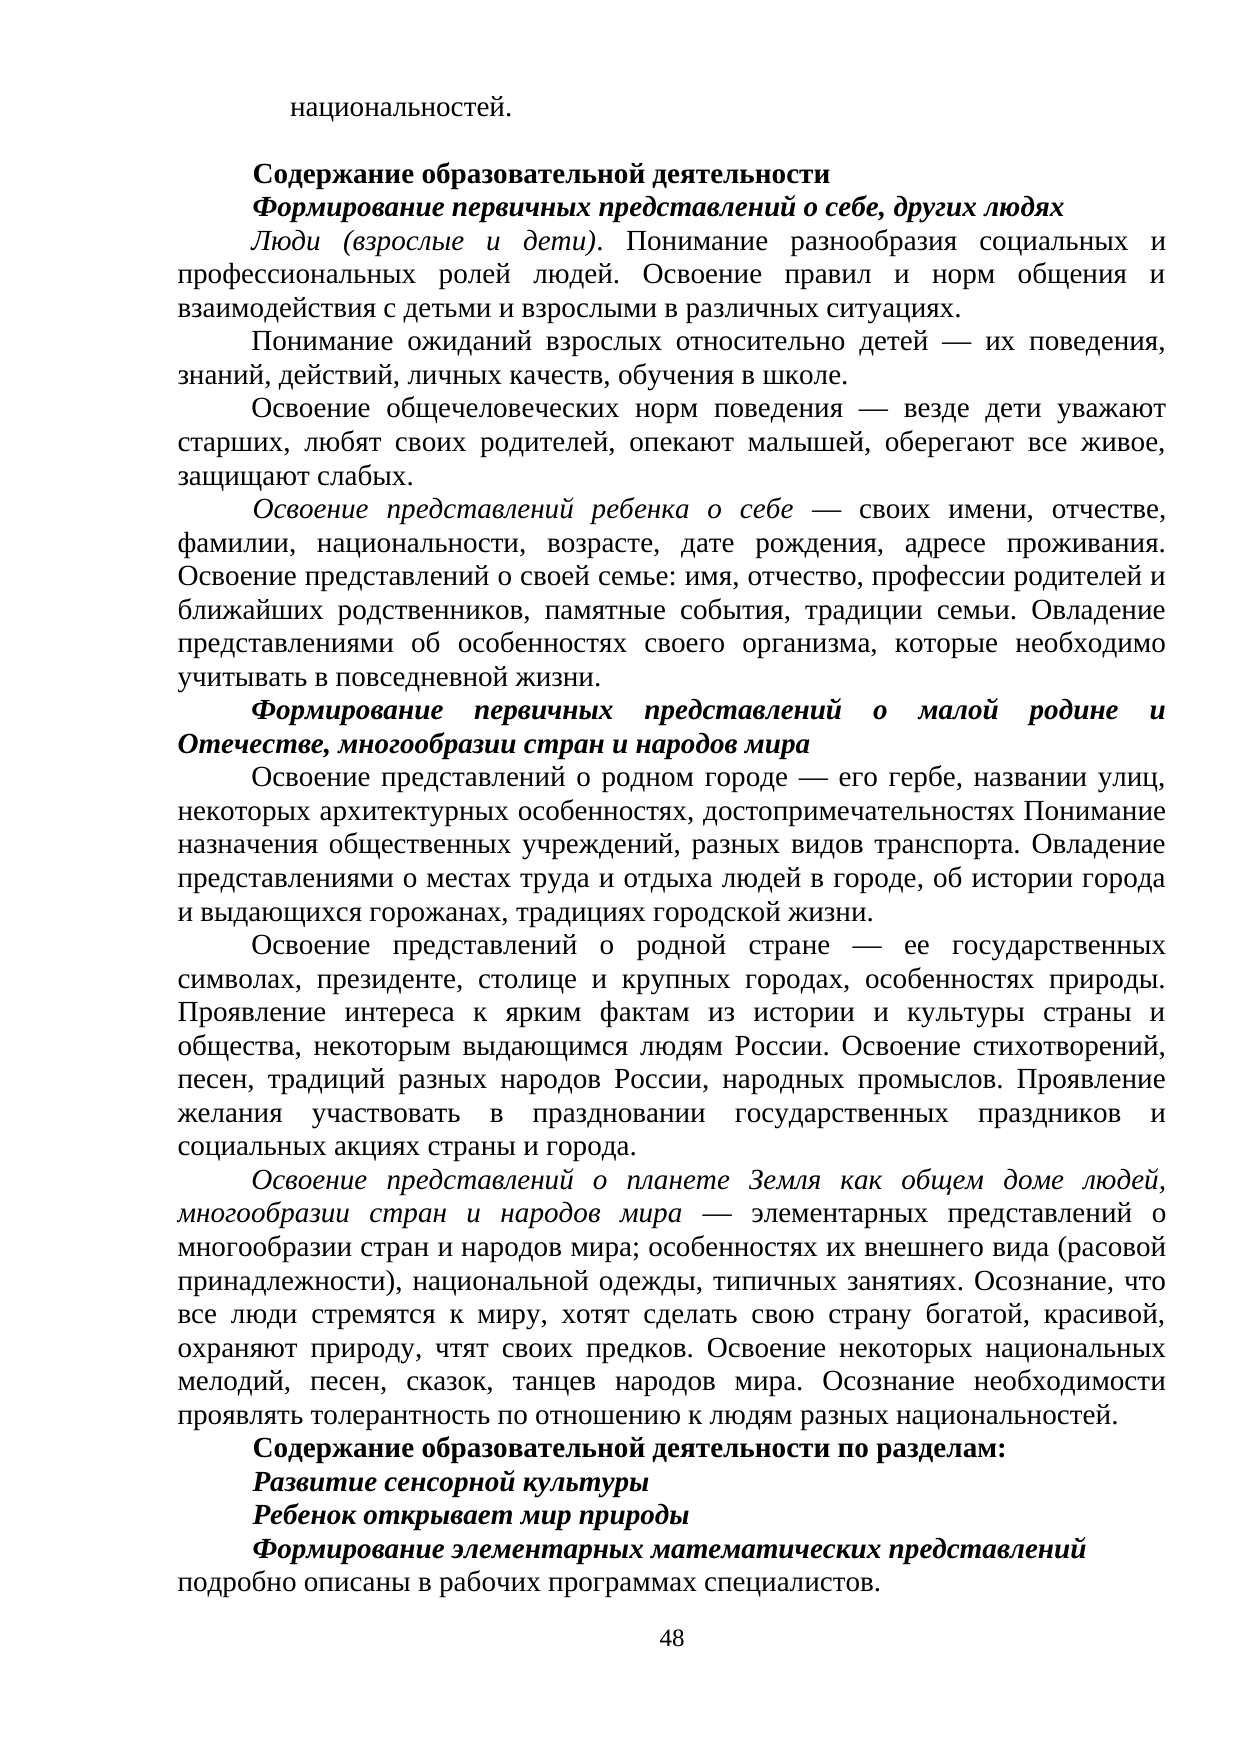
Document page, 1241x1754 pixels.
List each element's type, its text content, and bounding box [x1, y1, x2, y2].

text Люди (взрослые и дети). Понимание разнообразия социальных и профессиональных ролей людей. Освоение правил и норм общения и взаимодействия с детьми и взрослыми в различных ситуациях. [177, 223, 1167, 323]
text Формирование первичных представлений о малой родине и Отечестве, многообразии стран и народов мира [177, 692, 1167, 759]
text Содержание образовательной деятельности по разделам: [252, 1430, 1167, 1464]
text Ребенок открывает мир природы [252, 1497, 1167, 1531]
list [251, 89, 1167, 122]
text Содержание образовательной деятельности [252, 156, 1167, 189]
text Формирование первичных представлений о себе, других людях [252, 189, 1167, 223]
text Формирование элементарных математических представлений подробно описаны в рабочих программах специалистов. [177, 1531, 1167, 1598]
text Освоение представлений о планете Земля как общем доме людей, многообразии стран и народов мира — элементарных представлений о многообразии стран и народов мира; особенностях их внешнего вида (расовой принадлежности), национальной одежды, типичных занятиях. Осознание, что все люди стремятся к миру, хотят сделать свою страну богатой, красивой, охраняют природу, чтят своих предков. Освоение некоторых национальных мелодий, песен, сказок, танцев народов мира. Осознание необходимости проявлять толерантность по отношению к людям разных национальностей. [177, 1162, 1167, 1430]
text Понимание ожиданий взрослых относительно детей — их поведения, знаний, действий, личных качеств, обучения в школе. [177, 323, 1167, 391]
text Освоение общечеловеческих норм поведения — везде дети уважают старших, любят своих родителей, опекают малышей, оберегают все живое, защищают слабых. [177, 391, 1167, 491]
text Освоение представлений о родном городе — его гербе, названии улиц, некоторых архитектурных особенностях, достопримечательностях Понимание назначения общественных учреждений, разных видов транспорта. Овладение представлениями о местах труда и отдыха людей в городе, об истории города и выдающихся горожанах, традициях городской жизни. [177, 759, 1167, 927]
text Освоение представлений ребенка о себе — своих имени, отчестве, фамилии, национальности, возрасте, дате рождения, адресе проживания. Освоение представлений о своей семье: имя, отчество, профессии родителей и ближайших родственников, памятные события, традиции семьи. Овладение представлениями об особенностях своего организма, которые необходимо учитывать в повседневной жизни. [177, 491, 1167, 692]
text Освоение представлений о родной стране — ее государственных символах, президенте, столице и крупных городах, особенностях природы. Проявление интереса к ярким фактам из истории и культуры страны и общества, некоторым выдающимся людям России. Освоение стихотворений, песен, традиций разных народов России, народных промыслов. Проявление желания участвовать в праздновании государственных праздников и социальных акциях страны и города. [177, 927, 1167, 1162]
text Развитие сенсорной культуры [252, 1464, 1167, 1497]
